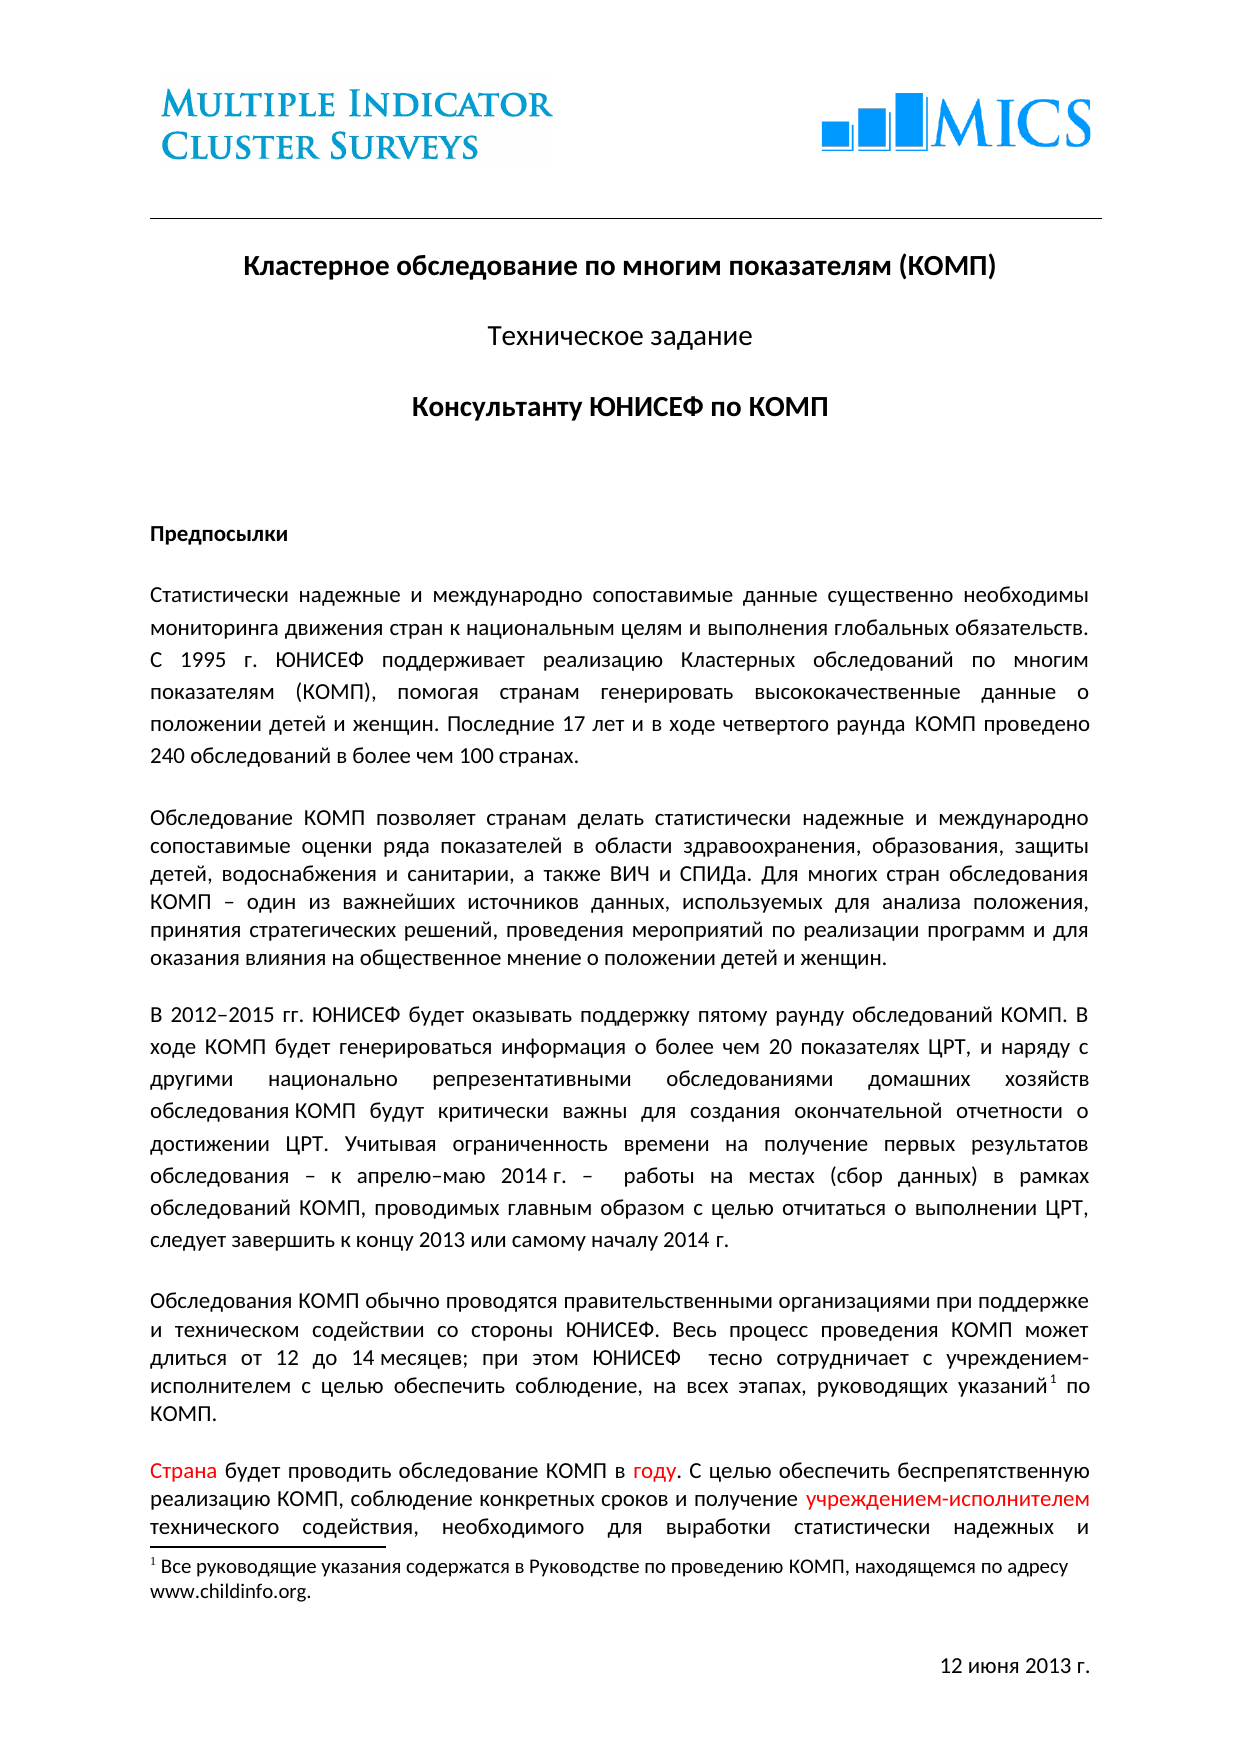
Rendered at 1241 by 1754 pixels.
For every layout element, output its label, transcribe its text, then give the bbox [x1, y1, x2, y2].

text В 2012–2015 гг. ЮНИСЕФ будет оказывать поддержку пятому раунду обследований КОМП. В ходе КОМП будет генерироваться информация о более чем 20 показателях ЦРТ, и наряду с другими национально репрезентативными обследованиями домашних хозяйств обследования КОМП будут критически важны для создания окончательной отчетности о достижении ЦРТ. Учитывая ограниченность времени на получение первых результатов обследования – к апрелю–маю 2014 г. – работы на местах (сбор данных) в рамках обследований КОМП, проводимых главным образом с целью отчитаться о выполнении ЦРТ, следует завершить к концу 2013 или самому началу 2014 г. [150, 1000, 1090, 1253]
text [150, 1456, 1090, 1540]
picture [161, 75, 553, 169]
text Предпосылки [150, 519, 1090, 547]
picture [821, 93, 1091, 151]
text Консультанту ЮНИСЕФ по КОМП [150, 388, 1090, 423]
text Статистически надежные и международно сопоставимые данные существенно необходимы мониторинга движения стран к национальным целям и выполнения глобальных обязательств. С 1995 г. ЮНИСЕФ поддерживает реализацию Кластерных обследований по многим показателям (КОМП), помогая странам генерировать высококачественные данные о положении детей и женщин. Последние 17 лет и в ходе четвертого раунда КОМП проведено 240 обследований в более чем 100 странах. [150, 580, 1090, 769]
text Обследование КОМП позволяет странам делать статистически надежные и международно сопоставимые оценки ряда показателей в области здравоохранения, образования, защиты детей, водоснабжения и санитарии, а также ВИЧ и СПИДа. Для многих стран обследования КОМП – один из важнейших источников данных, используемых для анализа положения, принятия стратегических решений, проведения мероприятий по реализации программ и для оказания влияния на общественное мнение о положении детей и женщин. [150, 803, 1090, 971]
text Кластерное обследование по многим показателям (КОМП) [150, 247, 1090, 283]
text Техническое задание [150, 317, 1090, 353]
picture [537, 96, 542, 105]
text Обследования КОМП обычно проводятся правительственными организациями при поддержке и техническом содействии со стороны ЮНИСЕФ. Весь процесс проведения КОМП может длиться от 12 до 14 месяцев; при этом ЮНИСЕФ тесно сотрудничает с учреждением-исполнителем с целью обеспечить соблюдение, на всех этапах, руководящих указаний по КОМП. [150, 1287, 1090, 1427]
